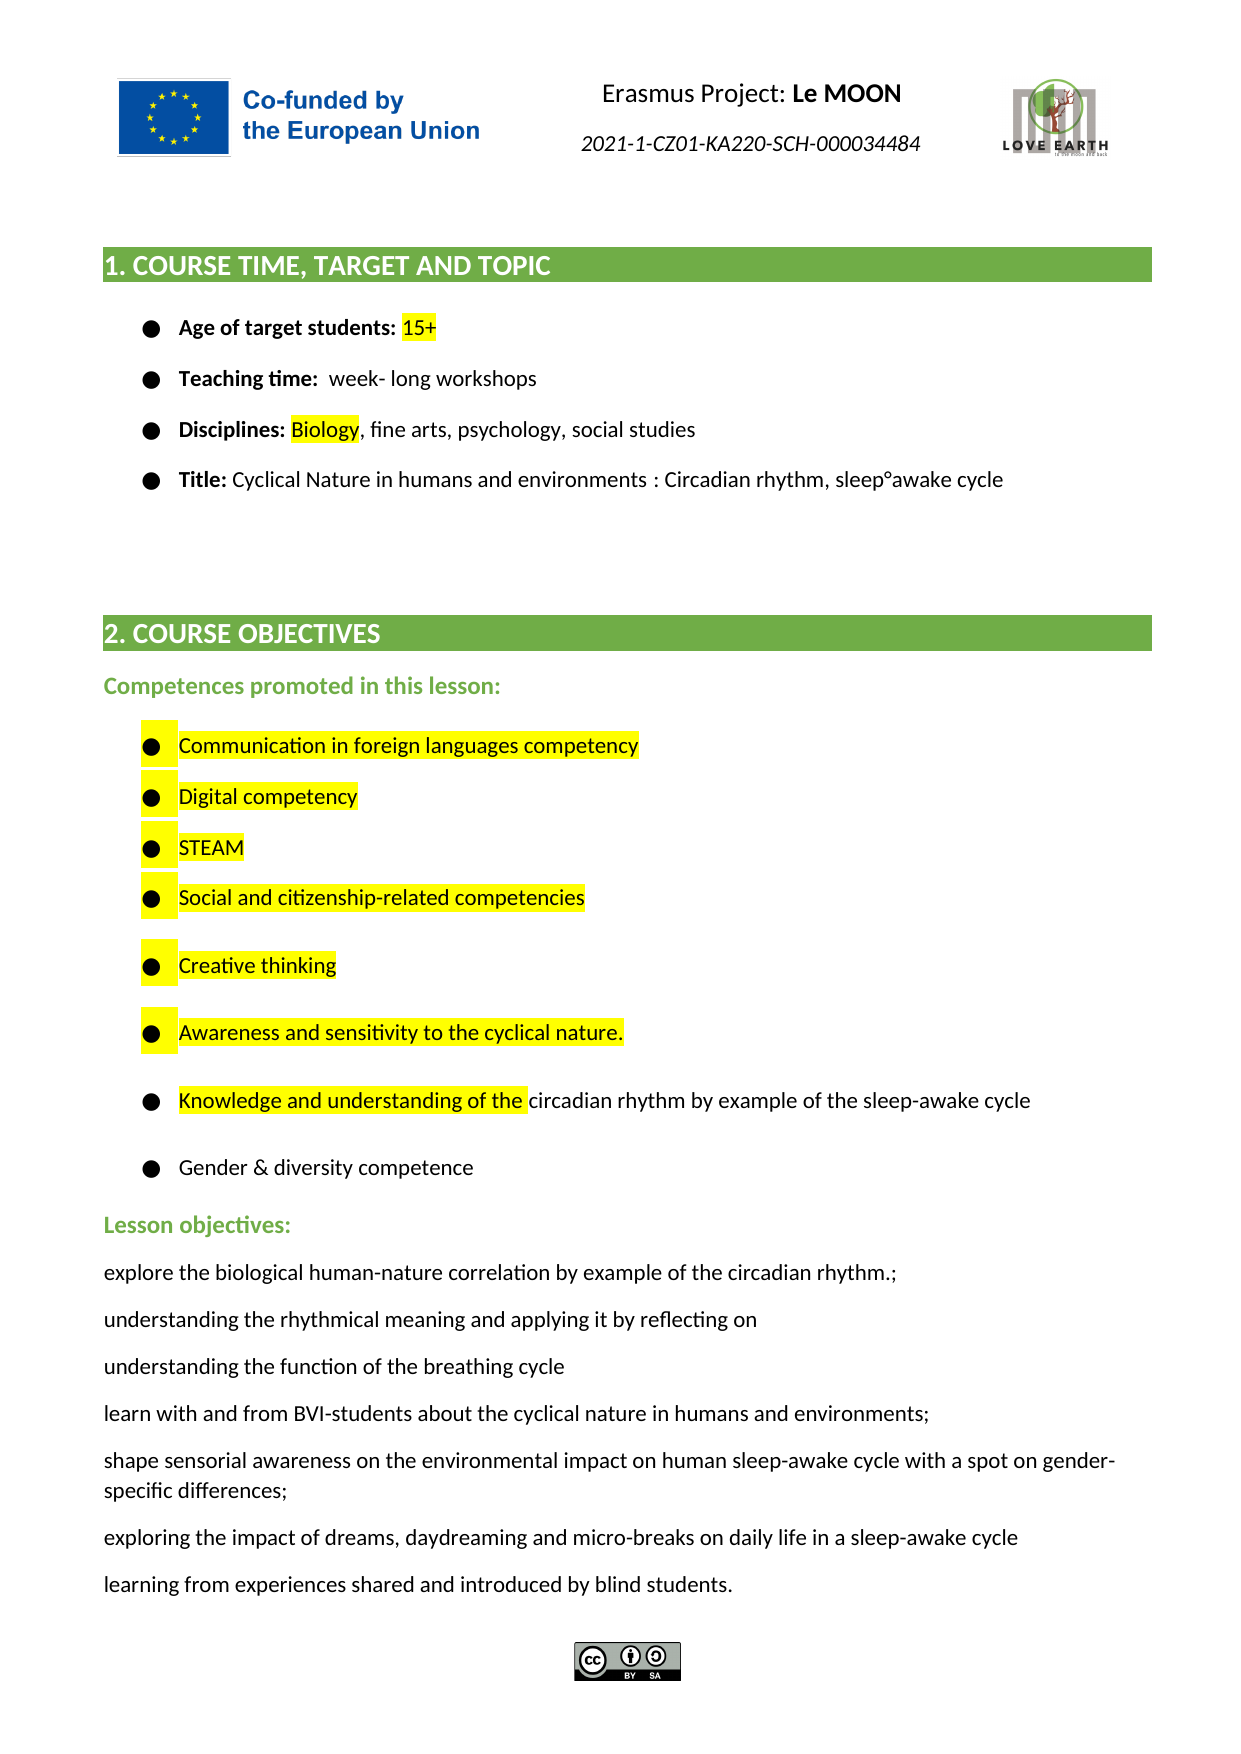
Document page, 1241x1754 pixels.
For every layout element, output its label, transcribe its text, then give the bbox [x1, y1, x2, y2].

subtitle 2. COURSE OBJECTIVES [103, 615, 1152, 651]
picture [574, 1642, 681, 1681]
list Knowledge and understanding of the circadian rhythm by example of the sleep-awake cycle [141, 1074, 1152, 1121]
subtitle Lesson objectives: [103, 1209, 1152, 1239]
text learning from experiences shared and introduced by blind students. [103, 1570, 1152, 1598]
list Communication in foreign languages competency [178, 720, 1152, 767]
list Teaching time: week- long workshops [141, 352, 1152, 399]
list Digital competency [178, 770, 1152, 817]
text understanding the rhythmical meaning and applying it by reflecting on [103, 1305, 1152, 1333]
list Awareness and sensitivity to the cyclical nature. [178, 1007, 1152, 1054]
list STEAM [178, 821, 1152, 868]
list Title: Cyclical Nature in humans and environments : Circadian rhythm, sleep°awake cycle [141, 454, 1152, 501]
text shape sensorial awareness on the environmental impact on human sleep-awake cycle with a spot on gender-specific differences; [103, 1446, 1152, 1504]
list Disciplines: Biology, fine arts, psychology, social studies [141, 403, 1152, 450]
subtitle 1. COURSE TIME, TARGET AND TOPIC [103, 247, 1152, 282]
list Age of target students: 15+ [141, 302, 1152, 349]
text learn with and from BVI-students about the cyclical nature in humans and environments; [103, 1399, 1152, 1427]
list Gender & diversity competence [141, 1141, 1152, 1188]
list Creative thinking [178, 939, 1152, 986]
text explore the biological human-nature correlation by example of the circadian rhythm.; [103, 1258, 1152, 1286]
text understanding the function of the breathing cycle [103, 1352, 1152, 1380]
picture [114, 76, 507, 159]
text exploring the impact of dreams, daydreaming and micro-breaks on daily life in a sleep-awake cycle [103, 1523, 1152, 1551]
picture [1000, 76, 1111, 160]
subtitle Competences promoted in this lesson: [103, 670, 1152, 701]
list Social and citizenship-related competencies [178, 872, 1152, 919]
